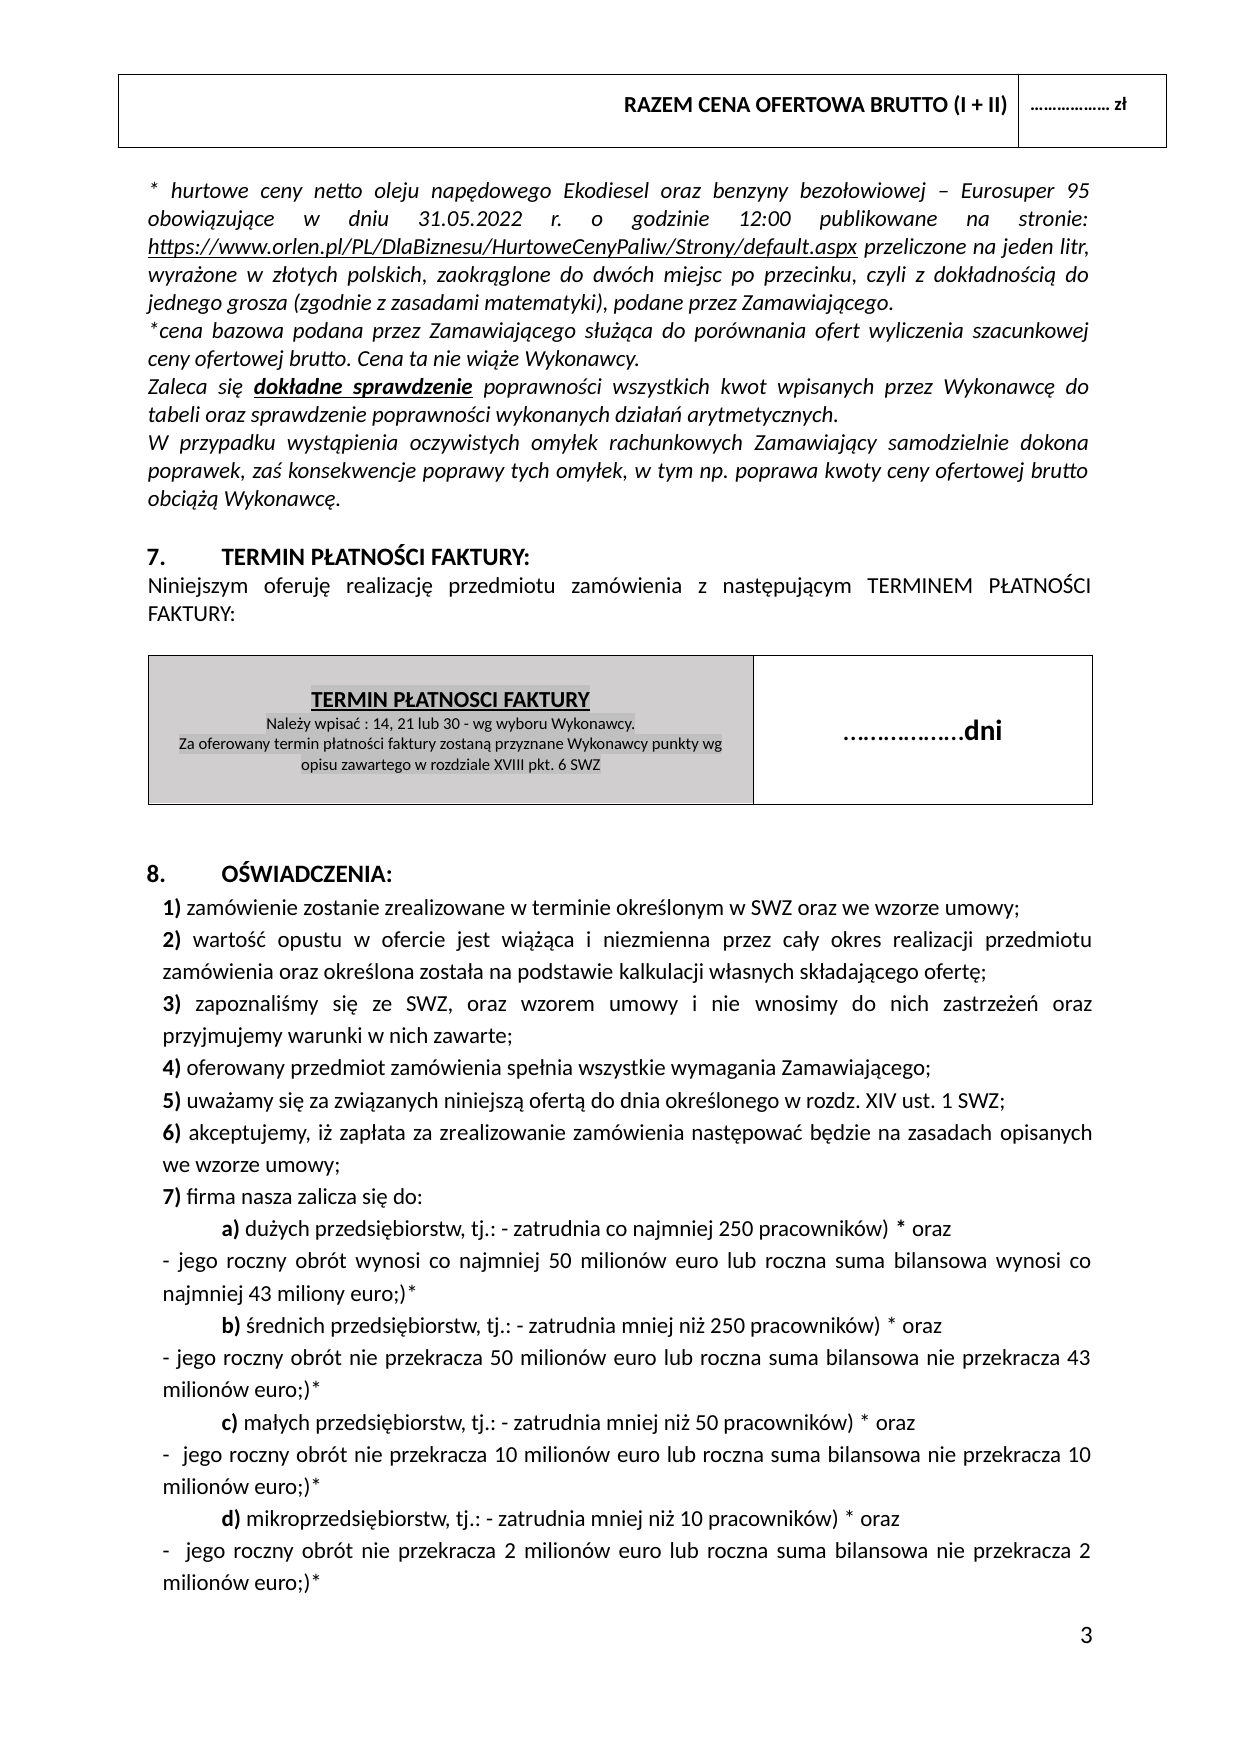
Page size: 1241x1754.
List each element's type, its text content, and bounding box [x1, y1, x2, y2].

text c) małych przedsiębiorstw, tj.: - zatrudnia mniej niż 50 pracowników) * oraz [162, 1408, 1093, 1436]
table_cell ……………… zł [1019, 75, 1166, 147]
text 1) zamówienie zostanie zrealizowane w terminie określonym w SWZ oraz we wzorze umowy; [162, 893, 1093, 921]
table_header ………………dni [754, 656, 1092, 803]
text - jego roczny obrót nie przekracza 50 milionów euro lub roczna suma bilansowa nie przekracza 43 milionów euro;)* [162, 1343, 1093, 1403]
text 2) wartość opustu w ofercie jest wiążąca i niezmienna przez cały okres realizacji przedmiotu zamówienia oraz określona została na podstawie kalkulacji własnych składającego ofertę; [162, 925, 1093, 985]
text Zaleca się dokładne sprawdzenie poprawności wszystkich kwot wpisanych przez Wykonawcę do tabeli oraz sprawdzenie poprawności wykonanych działań arytmetycznych. [148, 372, 1093, 428]
text 3) zapoznaliśmy się ze SWZ, oraz wzorem umowy i nie wnosimy do nich zastrzeżeń oraz przyjmujemy warunki w nich zawarte; [162, 989, 1093, 1049]
text - jego roczny obrót nie przekracza 10 milionów euro lub roczna suma bilansowa nie przekracza 10 milionów euro;)* [162, 1440, 1093, 1500]
text 7) firma nasza zalicza się do: [174, 1182, 1093, 1210]
table_header TERMIN PŁATNOSCI FAKTURY Należy wpisać : 14, 21 lub 30 - wg wyboru Wykonawcy. Za oferowany termin płatności faktury zostaną przyznane Wykonawcy punkty wg opisu zawartego w rozdziale XVIII pkt. 6 SWZ [149, 656, 753, 803]
text - jego roczny obrót wynosi co najmniej 50 milionów euro lub roczna suma bilansowa wynosi co najmniej 43 miliony euro;)* [162, 1247, 1093, 1307]
text W przypadku wystąpienia oczywistych omyłek rachunkowych Zamawiający samodzielnie dokona poprawek, zaś konsekwencje poprawy tych omyłek, w tym np. poprawa kwoty ceny ofertowej brutto obciążą Wykonawcę. [148, 428, 1093, 513]
text *cena bazowa podana przez Zamawiającego służąca do porównania ofert wyliczenia szacunkowej ceny ofertowej brutto. Cena ta nie wiąże Wykonawcy. [148, 316, 1093, 372]
text * hurtowe ceny netto oleju napędowego Ekodiesel oraz benzyny bezołowiowej – Eurosuper 95 obowiązujące w dniu 31.05.2022 r. o godzinie 12:00 publikowane na stronie: https://www.orlen.pl/PL/DlaBiznesu/HurtoweCenyPaliw/Strony/default.aspx przeliczone na jeden litr, wyrażone w złotych polskich, zaokrąglone do dwóch miejsc po przecinku, czyli z dokładnością do jednego grosza (zgodnie z zasadami matematyki), podane przez Zamawiającego. [148, 176, 1093, 316]
list OŚWIADCZENIA: [146, 858, 1093, 888]
table_cell RAZEM CENA OFERTOWA BRUTTO (I + II) [119, 75, 1018, 147]
text Niniejszym oferuję realizację przedmiotu zamówienia z następującym TERMINEM PŁATNOŚCI FAKTURY: [148, 571, 1093, 627]
text 6) akceptujemy, iż zapłata za zrealizowanie zamówienia następować będzie na zasadach opisanych we wzorze umowy; [162, 1118, 1093, 1178]
list TERMIN PŁATNOŚCI FAKTURY: [146, 541, 1093, 571]
text b) średnich przedsiębiorstw, tj.: - zatrudnia mniej niż 250 pracowników) * oraz [162, 1311, 1093, 1339]
text a) dużych przedsiębiorstw, tj.: - zatrudnia co najmniej 250 pracowników) * oraz [162, 1214, 1093, 1242]
text - jego roczny obrót nie przekracza 2 milionów euro lub roczna suma bilansowa nie przekracza 2 milionów euro;)* [162, 1536, 1093, 1597]
text 4) oferowany przedmiot zamówienia spełnia wszystkie wymagania Zamawiającego; [162, 1053, 1093, 1082]
text 5) uważamy się za związanych niniejszą ofertą do dnia określonego w rozdz. XIV ust. 1 SWZ; [162, 1086, 1093, 1114]
text d) mikroprzedsiębiorstw, tj.: - zatrudnia mniej niż 10 pracowników) * oraz [162, 1504, 1093, 1532]
